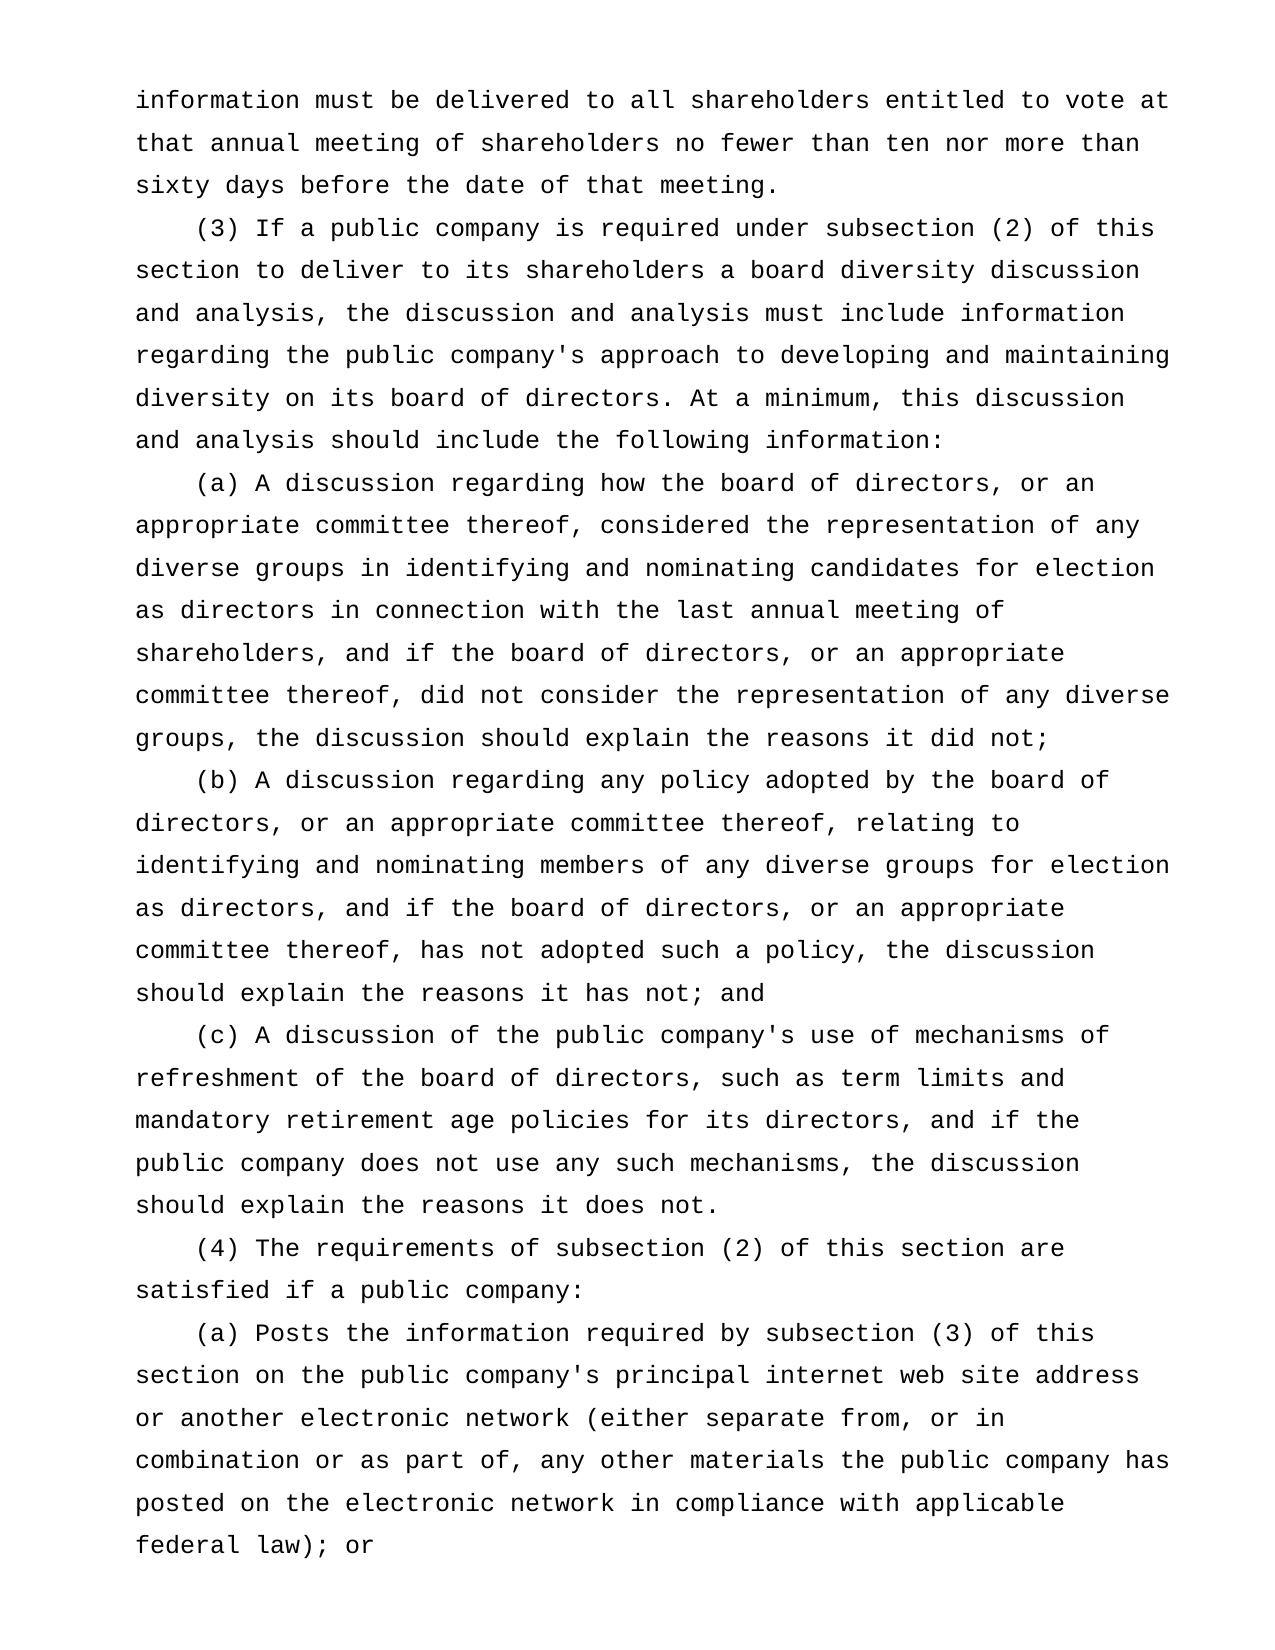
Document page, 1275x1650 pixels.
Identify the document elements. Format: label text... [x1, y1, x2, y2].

text (3) If a public company is required under subsection (2) of this section to deliver to its shareholders a board diversity discussion and analysis, the discussion and analysis must include information regarding the public company's approach to developing and maintaining diversity on its board of directors. At a minimum, this discussion and analysis should include the following information: [135, 202, 1170, 457]
text (a) Posts the information required by subsection (3) of this section on the public company's principal internet web site address or another electronic network (either separate from, or in combination or as part of, any other materials the public company has posted on the electronic network in compliance with applicable federal law); or [135, 1307, 1170, 1562]
text (4) The requirements of subsection (2) of this section are satisfied if a public company: [135, 1222, 1170, 1307]
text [135, 75, 1170, 202]
text (a) A discussion regarding how the board of directors, or an appropriate committee thereof, considered the representation of any diverse groups in identifying and nominating candidates for election as directors in connection with the last annual meeting of shareholders, and if the board of directors, or an appropriate committee thereof, did not consider the representation of any diverse groups, the discussion should explain the reasons it did not; [135, 457, 1170, 755]
text (c) A discussion of the public company's use of mechanisms of refreshment of the board of directors, such as term limits and mandatory retirement age policies for its directors, and if the public company does not use any such mechanisms, the discussion should explain the reasons it does not. [135, 1010, 1170, 1222]
text (b) A discussion regarding any policy adopted by the board of directors, or an appropriate committee thereof, relating to identifying and nominating members of any diverse groups for election as directors, and if the board of directors, or an appropriate committee thereof, has not adopted such a policy, the discussion should explain the reasons it has not; and [135, 755, 1170, 1010]
